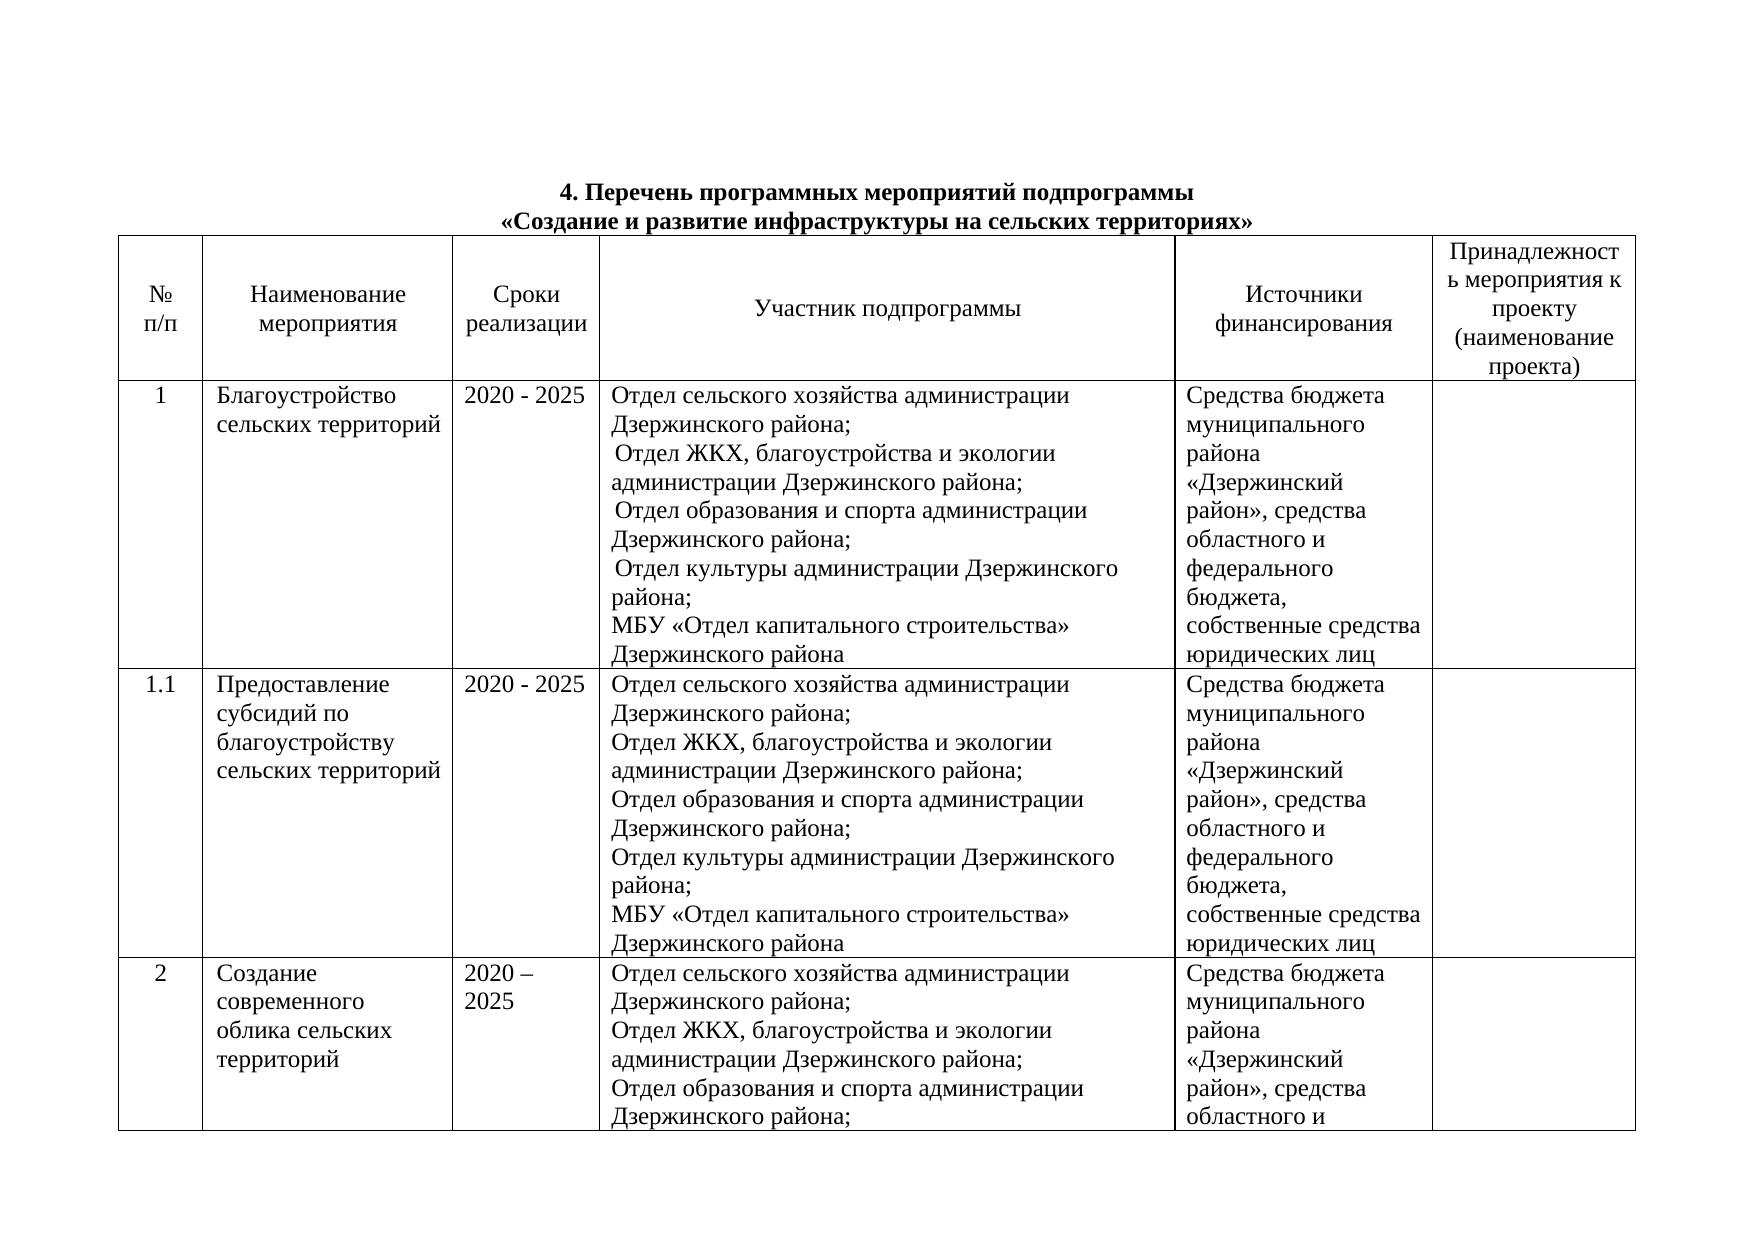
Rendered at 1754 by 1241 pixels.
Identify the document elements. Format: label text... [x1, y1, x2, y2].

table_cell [600, 958, 1174, 1130]
table_cell [1433, 669, 1635, 957]
table_cell 2020 - 2025 [453, 381, 599, 668]
table_header Источники финансирования [1176, 236, 1432, 379]
table_cell 2020 - 2025 [453, 669, 599, 957]
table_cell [203, 958, 452, 1130]
table_cell 1.1 [119, 669, 202, 957]
table_cell Благоустройство сельских территорий [203, 381, 452, 668]
table_cell 2020 – 2025 [453, 958, 599, 1130]
table_cell Средства бюджета муниципального района «Дзержинский район», средства областного и федерального бюджета, собственные средства юридических лиц [1176, 669, 1432, 957]
table_header Участник подпрограммы [600, 236, 1174, 379]
table_cell Предоставление субсидий по благоустройству сельских территорий [203, 669, 452, 957]
table_cell [1433, 381, 1635, 668]
text 4. Перечень программных мероприятий подпрограммы [118, 177, 1636, 206]
table_header Наименование мероприятия [203, 236, 452, 379]
table_header Принадлежность мероприятия к проекту (наименование проекта) [1433, 236, 1635, 379]
text «Создание и развитие инфраструктуры на сельских территориях» [118, 206, 1636, 235]
table_cell 1 [119, 381, 202, 668]
table_cell Средства бюджета муниципального района «Дзержинский район», средства областного и федерального бюджета, собственные средства юридических лиц [1176, 381, 1432, 668]
table_cell [1433, 958, 1635, 1130]
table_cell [1176, 958, 1432, 1130]
table_header № п/п [119, 236, 202, 379]
table_header Сроки реализации [453, 236, 599, 379]
table_cell 2 [119, 958, 202, 1130]
